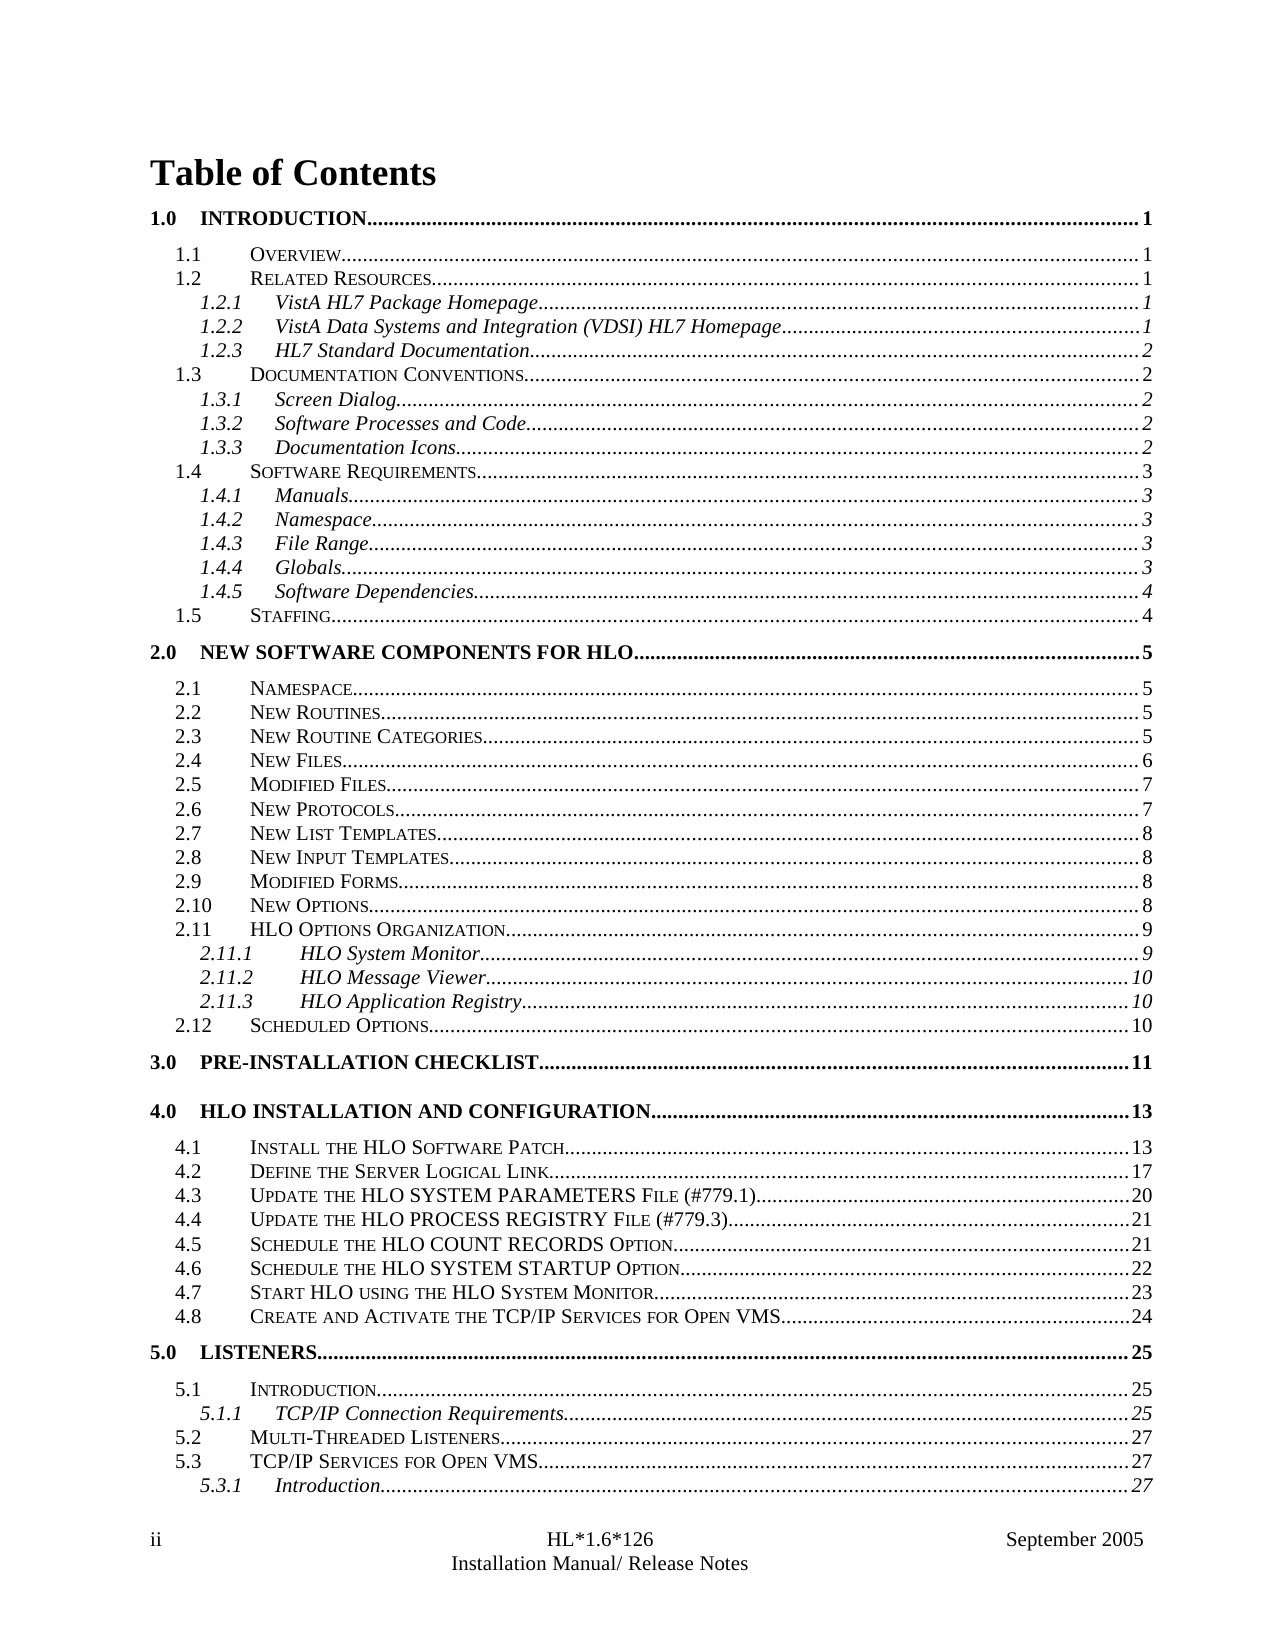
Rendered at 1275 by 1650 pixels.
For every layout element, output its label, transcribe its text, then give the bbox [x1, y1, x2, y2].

text 1.4 Software Requirements 3 [175, 458, 1153, 483]
text 1.3 Documentation Conventions 2 [175, 362, 1153, 386]
text 2.8 New Input Templates 8 [175, 844, 1153, 868]
text 2.5 Modified Files 7 [175, 772, 1153, 796]
text 1.3.1 Screen Dialog 2 [200, 386, 1153, 410]
text 4.4 Update the HLO PROCESS REGISTRY File (#779.3) 21 [175, 1207, 1153, 1231]
text 2.11.1 HLO System Monitor 9 [200, 941, 1153, 965]
text 5.1.1 TCP/IP Connection Requirements 25 [200, 1401, 1153, 1425]
text 1.0 Introduction 1 [150, 205, 1153, 229]
text 5.1 Introduction 25 [175, 1377, 1153, 1401]
text Table of Contents [150, 150, 1153, 193]
text 4.3 Update the HLO SYSTEM PARAMETERS File (#779.1) 20 [175, 1183, 1153, 1207]
text 5.3.1 Introduction 27 [200, 1473, 1153, 1497]
text 1.1 Overview 1 [175, 242, 1153, 266]
text 1.4.3 File Range 3 [200, 531, 1153, 555]
text 4.7 Start HLO using the HLO System Monitor 23 [175, 1279, 1153, 1303]
text 3.0 Pre-Installation Checklist 11 [150, 1049, 1153, 1073]
text 1.4.5 Software Dependencies 4 [200, 579, 1153, 603]
text 2.6 New Protocols 7 [175, 796, 1153, 820]
text 1.5 Staffing 4 [175, 603, 1153, 627]
text 2.9 Modified Forms 8 [175, 868, 1153, 893]
text 1.3.3 Documentation Icons 2 [200, 434, 1153, 458]
text 4.6 Schedule the HLO SYSTEM STARTUP Option 22 [175, 1255, 1153, 1279]
text 2.0 New Software Components for HLO 5 [150, 639, 1153, 663]
text 1.4.2 Namespace 3 [200, 507, 1153, 531]
text 4.8 Create and Activate the TCP/IP Services for Open VMS 24 [175, 1303, 1153, 1328]
text 5.0 Listeners 25 [150, 1340, 1153, 1364]
text 1.2.1 VistA HL7 Package Homepage 1 [200, 290, 1153, 314]
text 4.0 HLO Installation and Configuration 13 [150, 1098, 1153, 1123]
text 2.3 New Routine Categories 5 [175, 724, 1153, 748]
text 1.4.1 Manuals 3 [200, 483, 1153, 507]
text 1.2 Related Resources 1 [175, 266, 1153, 290]
text 4.2 Define the Server Logical Link 17 [175, 1159, 1153, 1183]
text 1.2.3 HL7 Standard Documentation 2 [200, 338, 1153, 362]
text 2.11.2 HLO Message Viewer 10 [200, 965, 1153, 989]
text 2.1 Namespace 5 [175, 676, 1153, 700]
text 4.5 Schedule the HLO COUNT RECORDS Option 21 [175, 1231, 1153, 1255]
text 2.4 New Files 6 [175, 748, 1153, 772]
text 5.2 Multi-Threaded Listeners 27 [175, 1425, 1153, 1449]
text 2.7 New List Templates 8 [175, 820, 1153, 844]
text 5.3 TCP/IP Services for Open VMS 27 [175, 1449, 1153, 1473]
text 2.12 Scheduled Options 10 [175, 1013, 1153, 1037]
text 2.11 HLO Options Organization 9 [175, 917, 1153, 941]
text 1.2.2 VistA Data Systems and Integration (VDSI) HL7 Homepage 1 [200, 314, 1153, 338]
text 2.11.3 HLO Application Registry 10 [200, 989, 1153, 1013]
text 1.3.2 Software Processes and Code 2 [200, 410, 1153, 434]
text 2.2 New Routines 5 [175, 700, 1153, 724]
text 2.10 New Options 8 [175, 893, 1153, 917]
text 1.4.4 Globals 3 [200, 555, 1153, 579]
text 4.1 Install the HLO Software Patch 13 [175, 1135, 1153, 1159]
